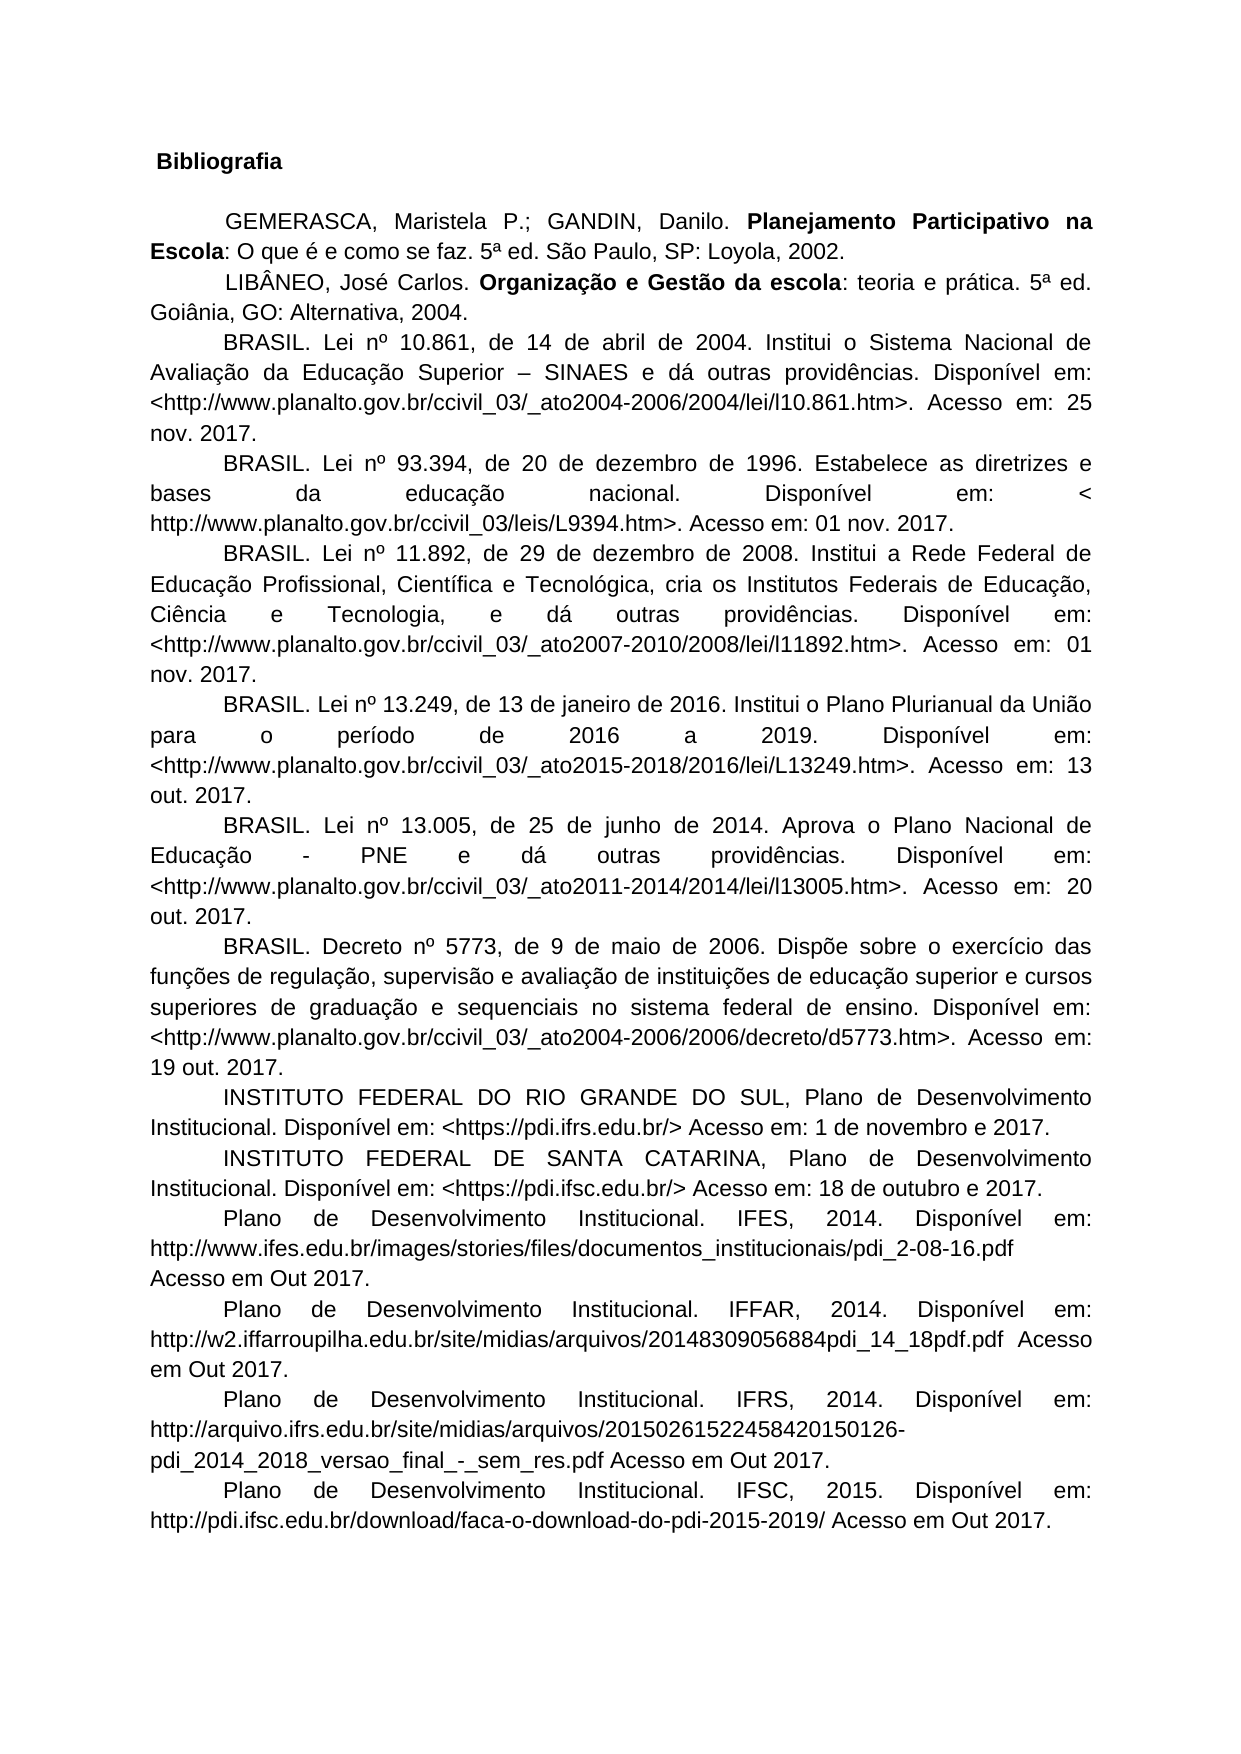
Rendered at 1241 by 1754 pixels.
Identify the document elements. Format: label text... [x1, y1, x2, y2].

text BRASIL. Lei nº 93.394, de 20 de dezembro de 1996. Estabelece as diretrizes e bases da educação nacional. Disponível em: < http://www.planalto.gov.br/ccivil_03/leis/L9394.htm>. Acesso em: 01 nov. 2017. [150, 450, 1092, 537]
text BRASIL. Lei nº 10.861, de 14 de abril de 2004. Institui o Sistema Nacional de Avaliação da Educação Superior – SINAES e dá outras providências. Disponível em: <http://www.planalto.gov.br/ccivil_03/_ato2004-2006/2004/lei/l10.861.htm>. Acesso em: 25 nov. 2017. [150, 329, 1092, 446]
text LIBÂNEO, José Carlos. Organização e Gestão da escola: teoria e prática. 5ª ed. Goiânia, GO: Alternativa, 2004. [150, 268, 1092, 325]
text Bibliografia [150, 148, 1092, 174]
text Plano de Desenvolvimento Institucional. IFSC, 2015. Disponível em: http://pdi.ifsc.edu.br/download/faca-o-download-do-pdi-2015-2019/ Acesso em Out 2017. [150, 1477, 1092, 1533]
text BRASIL. Decreto nº 5773, de 9 de maio de 2006. Dispõe sobre o exercício das funções de regulação, supervisão e avaliação de instituições de educação superior e cursos superiores de graduação e sequenciais no sistema federal de ensino. Disponível em: <http://www.planalto.gov.br/ccivil_03/_ato2004-2006/2006/decreto/d5773.htm>. Acesso em: 19 out. 2017. [150, 933, 1092, 1080]
text Plano de Desenvolvimento Institucional. IFES, 2014. Disponível em: http://www.ifes.edu.br/images/stories/files/documentos_institucionais/pdi_2-08-16.pdf Acesso em Out 2017. [150, 1205, 1092, 1292]
text GEMERASCA, Maristela P.; GANDIN, Danilo. Planejamento Participativo na Escola: O que é e como se faz. 5ª ed. São Paulo, SP: Loyola, 2002. [150, 208, 1092, 265]
text INSTITUTO FEDERAL DE SANTA CATARINA, Plano de Desenvolvimento Institucional. Disponível em: <https://pdi.ifsc.edu.br/> Acesso em: 18 de outubro e 2017. [150, 1144, 1092, 1201]
text Plano de Desenvolvimento Institucional. IFRS, 2014. Disponível em: http://arquivo.ifrs.edu.br/site/midias/arquivos/20150261522458420150126-pdi_2014_2018_versao_final_-_sem_res.pdf Acesso em Out 2017. [150, 1386, 1092, 1473]
text BRASIL. Lei nº 13.249, de 13 de janeiro de 2016. Institui o Plano Plurianual da União para o período de 2016 a 2019. Disponível em: <http://www.planalto.gov.br/ccivil_03/_ato2015-2018/2016/lei/L13249.htm>. Acesso em: 13 out. 2017. [150, 691, 1092, 808]
text INSTITUTO FEDERAL DO RIO GRANDE DO SUL, Plano de Desenvolvimento Institucional. Disponível em: <https://pdi.ifrs.edu.br/> Acesso em: 1 de novembro e 2017. [150, 1084, 1092, 1141]
text BRASIL. Lei nº 11.892, de 29 de dezembro de 2008. Institui a Rede Federal de Educação Profissional, Científica e Tecnológica, cria os Institutos Federais de Educação, Ciência e Tecnologia, e dá outras providências. Disponível em: <http://www.planalto.gov.br/ccivil_03/_ato2007-2010/2008/lei/l11892.htm>. Acesso em: 01 nov. 2017. [150, 540, 1092, 688]
text Plano de Desenvolvimento Institucional. IFFAR, 2014. Disponível em: http://w2.iffarroupilha.edu.br/site/midias/arquivos/20148309056884pdi_14_18pdf.pdf Acesso em Out 2017. [150, 1296, 1092, 1382]
text BRASIL. Lei nº 13.005, de 25 de junho de 2014. Aprova o Plano Nacional de Educação - PNE e dá outras providências. Disponível em: <http://www.planalto.gov.br/ccivil_03/_ato2011-2014/2014/lei/l13005.htm>. Acesso em: 20 out. 2017. [150, 812, 1092, 929]
